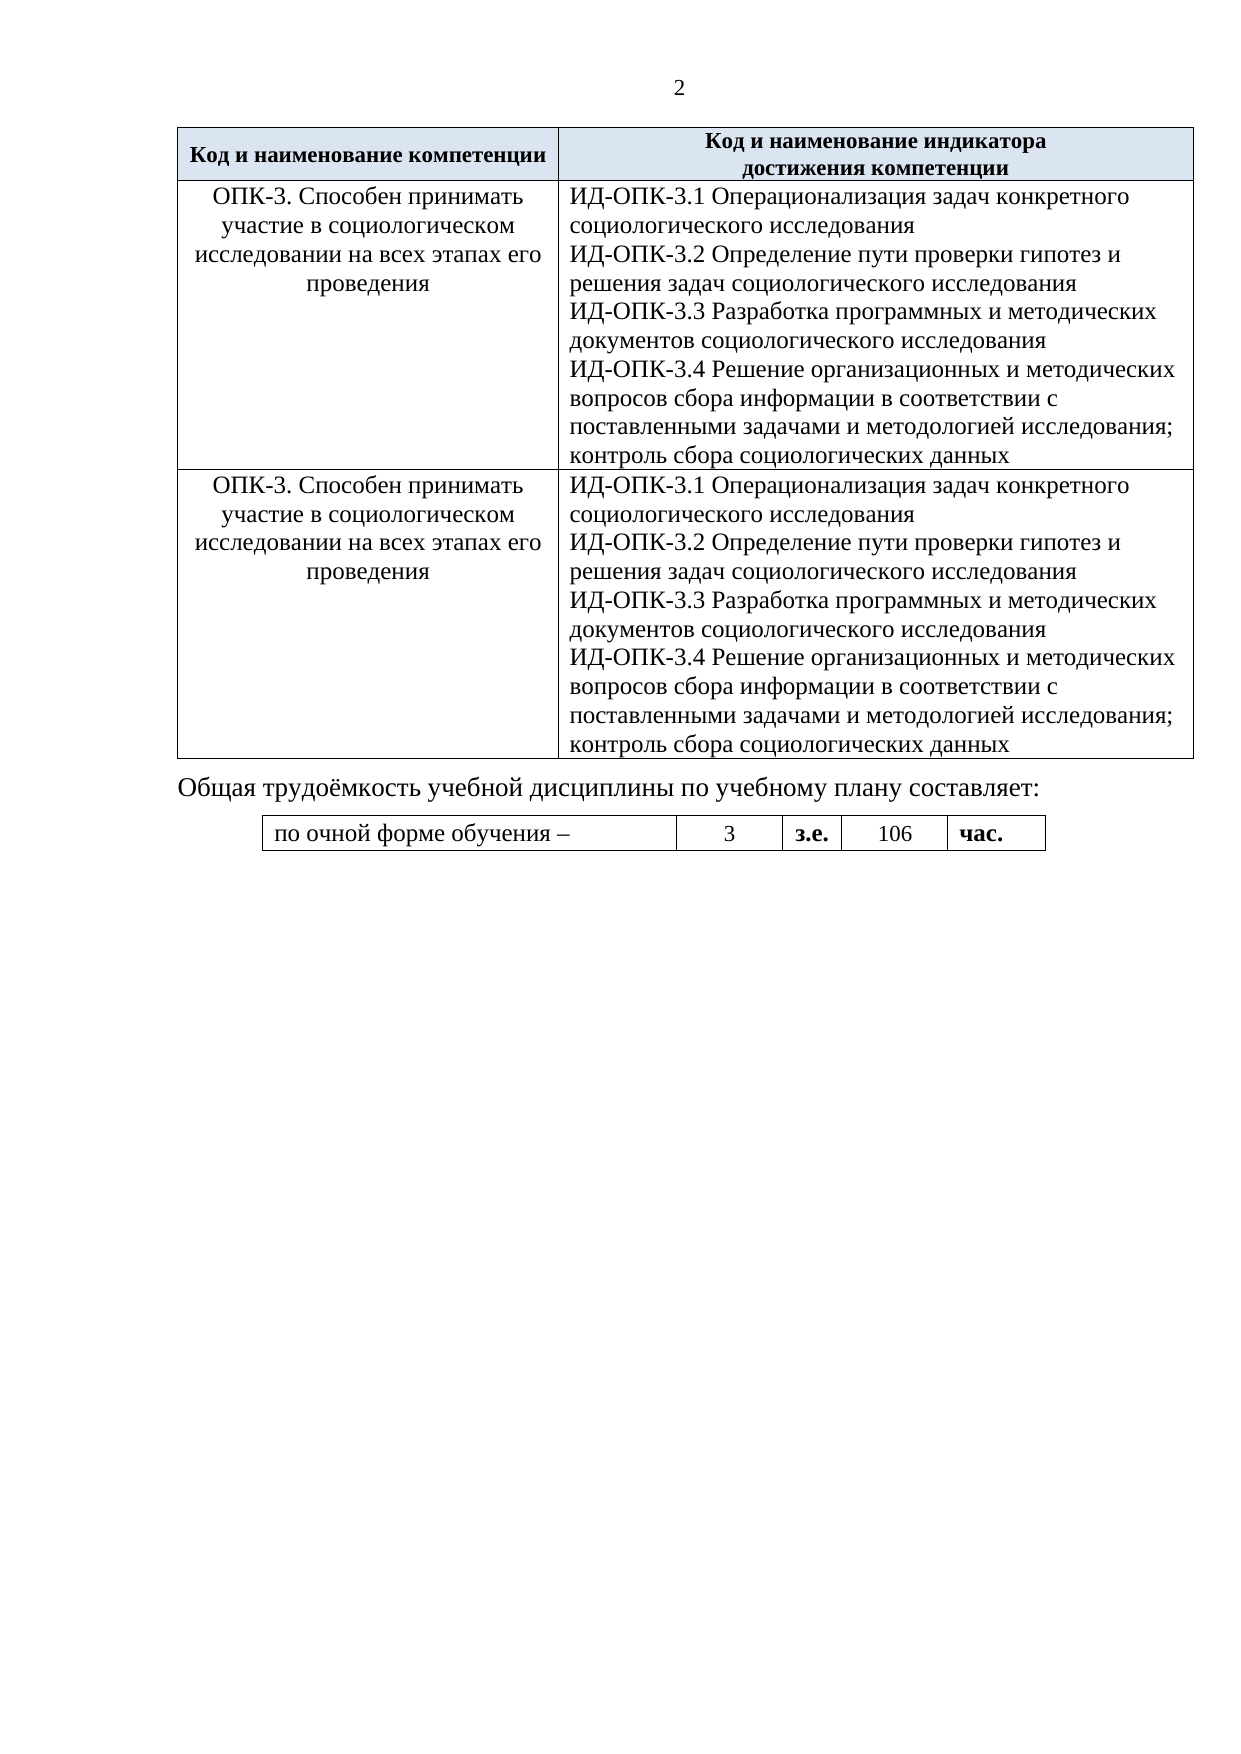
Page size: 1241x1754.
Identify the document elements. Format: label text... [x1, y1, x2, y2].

table_header час. [948, 816, 1045, 850]
table_cell ИД-ОПК-3.1 Операционализация задач конкретного социологического исследования ИД-ОПК-3.2 Определение пути проверки гипотез и решения задач социологического исследования ИД-ОПК-3.3 Разработка программных и методических документов социологического исследования ИД-ОПК-3.4 Решение организационных и методических вопросов сбора информации в соответствии с поставленными задачами и методологией исследования; контроль сбора социологических данных [559, 470, 1193, 757]
table_header з.е. [783, 816, 841, 850]
table_header 3 [677, 816, 782, 850]
table_header Код и наименование индикатора достижения компетенции [559, 128, 1193, 180]
subtitle Общая трудоёмкость учебной дисциплины по учебному плану составляет: [177, 771, 1181, 802]
table_header 106 [842, 816, 947, 850]
table_header по очной форме обучения – [263, 816, 676, 850]
table_cell ОПК-3. Способен принимать участие в социологическом исследовании на всех этапах его проведения [178, 470, 558, 757]
table_cell ИД-ОПК-3.1 Операционализация задач конкретного социологического исследования ИД-ОПК-3.2 Определение пути проверки гипотез и решения задач социологического исследования ИД-ОПК-3.3 Разработка программных и методических документов социологического исследования ИД-ОПК-3.4 Решение организационных и методических вопросов сбора информации в соответствии с поставленными задачами и методологией исследования; контроль сбора социологических данных [559, 181, 1193, 469]
table_cell ОПК-3. Способен принимать участие в социологическом исследовании на всех этапах его проведения [178, 181, 558, 469]
table_header Код и наименование компетенции [178, 128, 558, 180]
